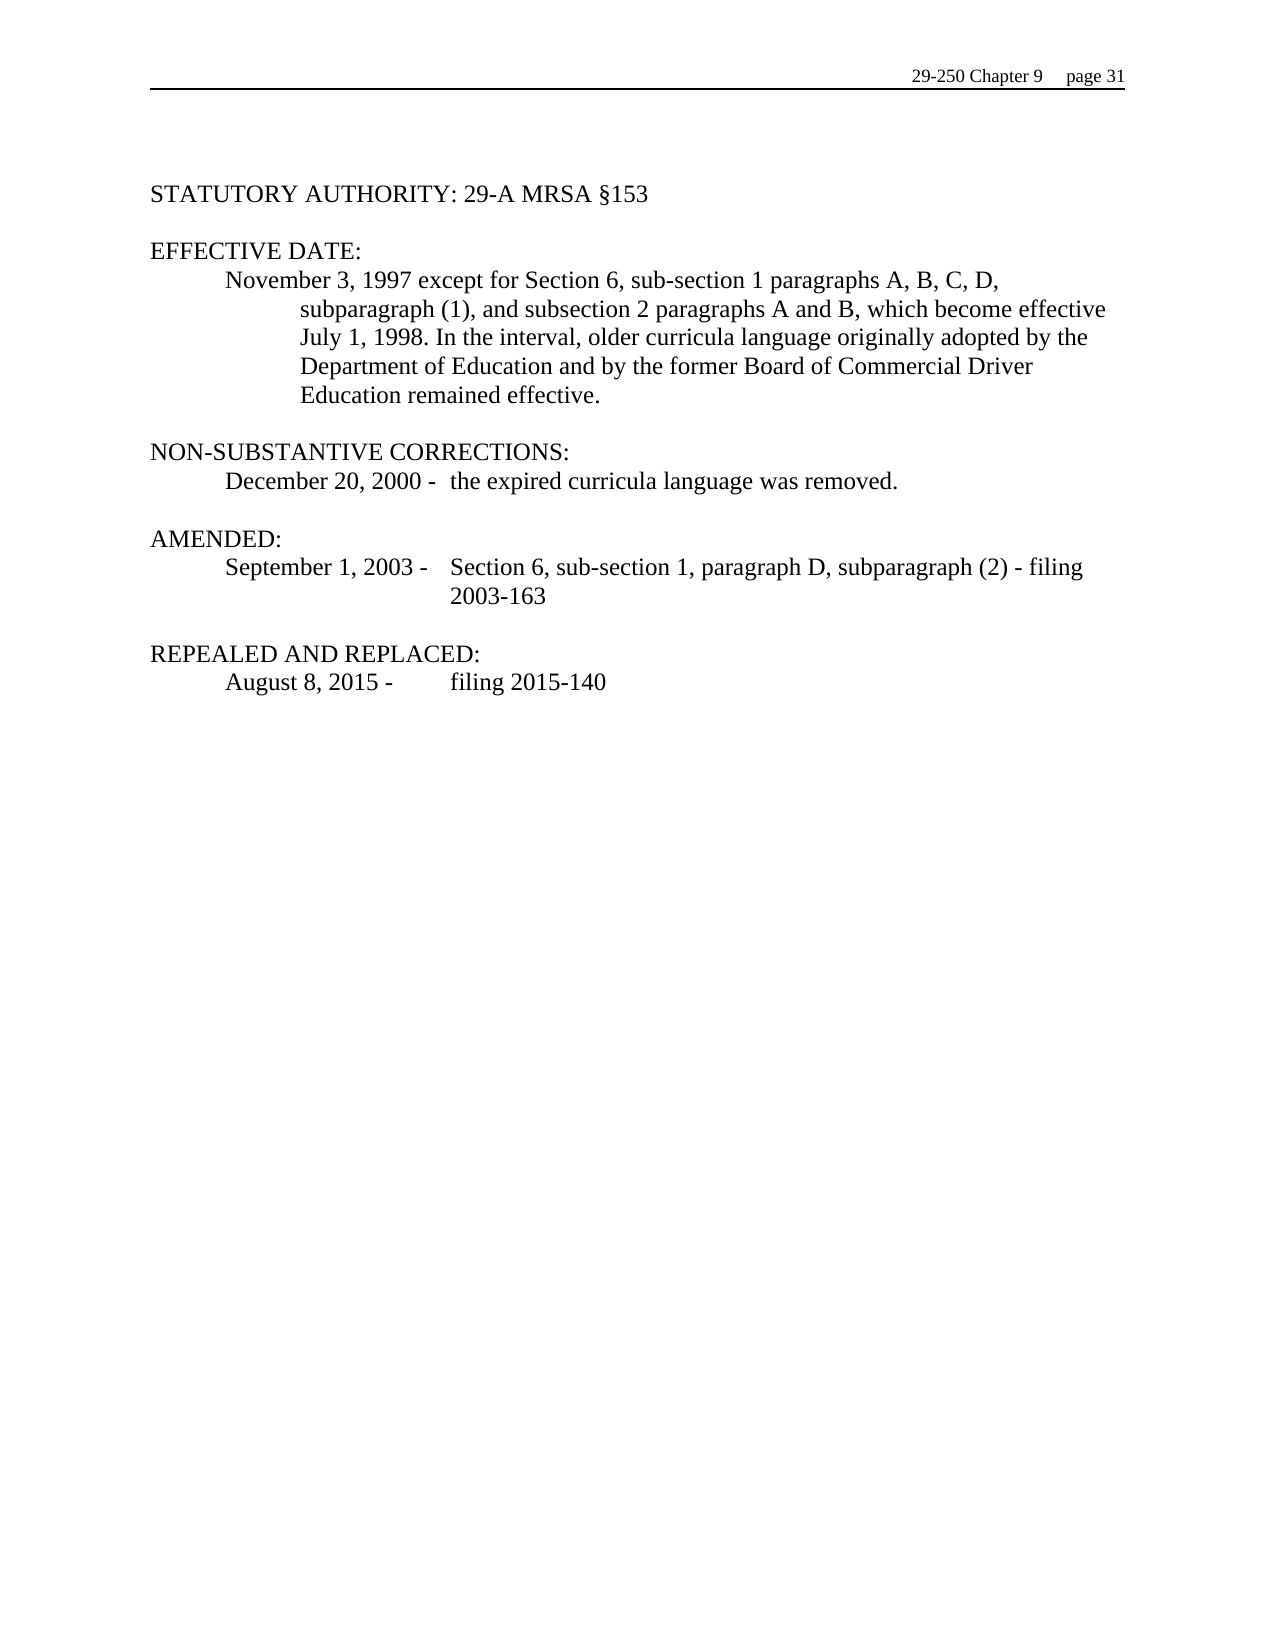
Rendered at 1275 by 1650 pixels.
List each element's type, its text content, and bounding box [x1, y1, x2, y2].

text - Section 6, sub-section 1, paragraph D, subparagraph (2) - filing 2003-163 [150, 552, 1125, 610]
text AMENDED: [150, 524, 1125, 552]
text NON-SUBSTANTIVE CORRECTIONS: [150, 437, 1125, 466]
text except for Section 6, sub-section 1 paragraphs A, B, C, D, subparagraph (1), and subsection 2 paragraphs A and B, which become effective . In the interval, older curricula language originally adopted by the Department of Education and by the former Board of Commercial Driver Education remained effective. [150, 265, 1125, 409]
text EFFECTIVE DATE: [150, 236, 1125, 265]
text STATUTORY AUTHORITY: 29-A MRSA §153 [150, 179, 1125, 207]
text - the expired curricula language was removed. [150, 466, 1125, 495]
text REPEALED AND REPLACED: [150, 639, 1125, 667]
text August 8, 2015 - filing 2015-140 [150, 667, 1125, 696]
